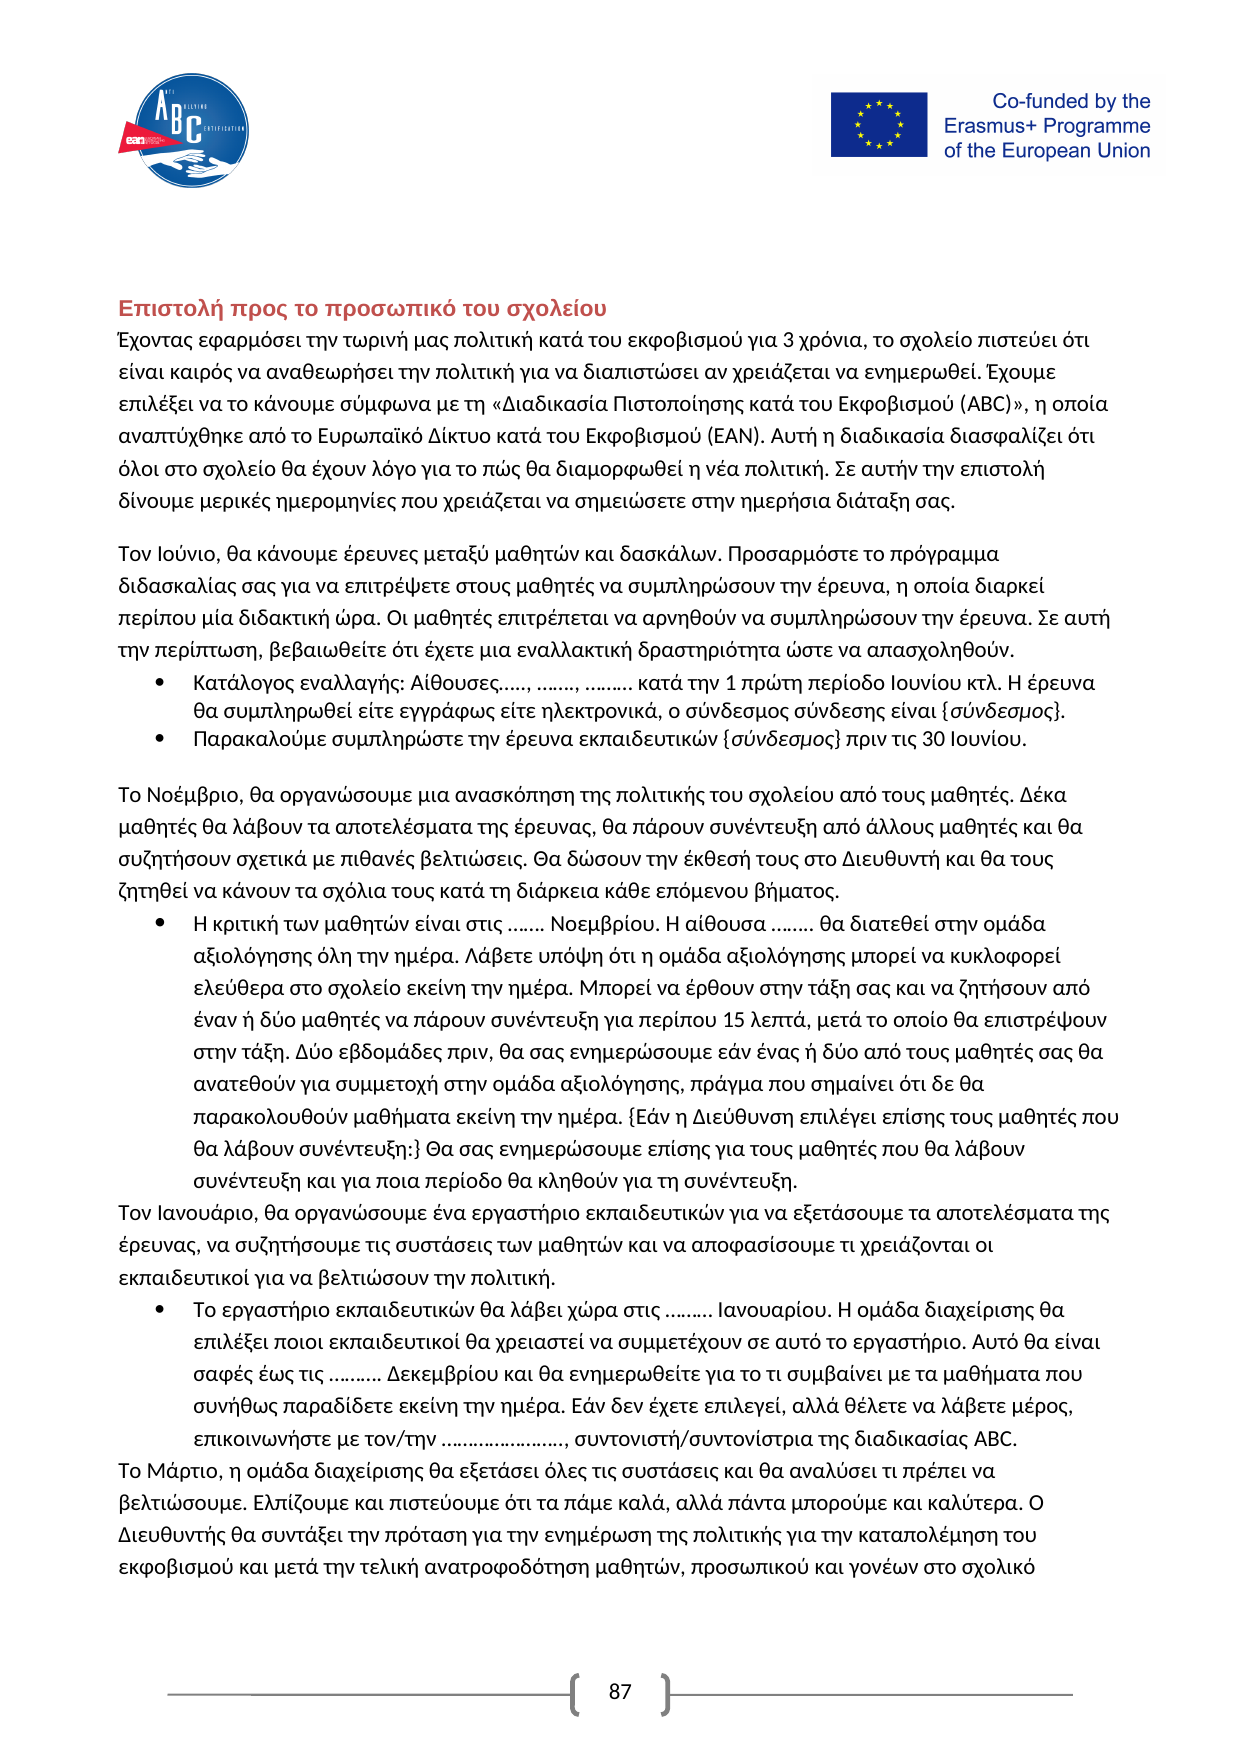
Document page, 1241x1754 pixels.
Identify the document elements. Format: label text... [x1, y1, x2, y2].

text Τον Ιούνιο, θα κάνουμε έρευνες μεταξύ μαθητών και δασκάλων. Προσαρμόστε το πρόγραμμα διδασκαλίας σας για να επιτρέψετε στους μαθητές να συμπληρώσουν την έρευνα, η οποία διαρκεί περίπου μία διδακτική ώρα. Οι μαθητές επιτρέπεται να αρνηθούν να συμπληρώσουν την έρευνα. Σε αυτή την περίπτωση, βεβαιωθείτε ότι έχετε μια εναλλακτική δραστηριότητα ώστε να απασχοληθούν. [118, 539, 1122, 664]
list Η κριτική των μαθητών είναι στις ……. Νοεμβρίου. Η αίθουσα …….. θα διατεθεί στην ομάδα αξιολόγησης όλη την ημέρα. Λάβετε υπόψη ότι η ομάδα αξιολόγησης μπορεί να κυκλοφορεί ελεύθερα στο σχολείο εκείνη την ημέρα. Μπορεί να έρθουν στην τάξη σας και να ζητήσουν από έναν ή δύο μαθητές να πάρουν συνέντευξη για περίπου 15 λεπτά, μετά το οποίο θα επιστρέψουν στην τάξη. Δύο εβδομάδες πριν, θα σας ενημερώσουμε εάν ένας ή δύο από τους μαθητές σας θα ανατεθούν για συμμετοχή στην ομάδα αξιολόγησης, πράγμα που σημαίνει ότι δε θα παρακολουθούν μαθήματα εκείνη την ημέρα. {Εάν η Διεύθυνση επιλέγει επίσης τους μαθητές που θα λάβουν συνέντευξη:} Θα σας ενημερώσουμε επίσης για τους μαθητές που θα λάβουν συνέντευξη και για ποια περίοδο θα κληθούν για τη συνέντευξη. [156, 909, 1122, 1194]
text Έχοντας εφαρμόσει την τωρινή μας πολιτική κατά του εκφοβισμού για 3 χρόνια, το σχολείο πιστεύει ότι είναι καιρός να αναθεωρήσει την πολιτική για να διαπιστώσει αν χρειάζεται να ενημερωθεί. Έχουμε επιλέξει να το κάνουμε σύμφωνα με τη «Διαδικασία Πιστοποίησης κατά του Εκφοβισμού (ABC)», η οποία αναπτύχθηκε από το Ευρωπαϊκό Δίκτυο κατά του Εκφοβισμού (ΕΑΝ). Αυτή η διαδικασία διασφαλίζει ότι όλοι στο σχολείο θα έχουν λόγο για το πώς θα διαμορφωθεί η νέα πολιτική. Σε αυτήν την επιστολή δίνουμε μερικές ημερομηνίες που χρειάζεται να σημειώσετε στην ημερήσια διάταξη σας. [118, 325, 1122, 514]
subtitle Επιστολή προς το προσωπικό του σχολείου [118, 295, 1122, 321]
text Τον Ιανουάριο, θα οργανώσουμε ένα εργαστήριο εκπαιδευτικών για να εξετάσουμε τα αποτελέσματα της έρευνας, να συζητήσουμε τις συστάσεις των μαθητών και να αποφασίσουμε τι χρειάζονται οι εκπαιδευτικοί για να βελτιώσουν την πολιτική. [118, 1198, 1122, 1291]
list Κατάλογος εναλλαγής: Αίθουσες….., ……., ……… κατά την 1 πρώτη περίοδο Ιουνίου κτλ. Η έρευνα θα συμπληρωθεί είτε εγγράφως είτε ηλεκτρονικά, ο σύνδεσμος σύνδεσης είναι {σύνδεσμος}. [156, 668, 1122, 724]
picture [811, 74, 1167, 176]
text Το Νοέμβριο, θα οργανώσουμε μια ανασκόπηση της πολιτικής του σχολείου από τους μαθητές. Δέκα μαθητές θα λάβουν τα αποτελέσματα της έρευνας, θα πάρουν συνέντευξη από άλλους μαθητές και θα συζητήσουν σχετικά με πιθανές βελτιώσεις. Θα δώσουν την έκθεσή τους στο Διευθυντή και θα τους ζητηθεί να κάνουν τα σχόλια τους κατά τη διάρκεια κάθε επόμενου βήματος. [118, 780, 1122, 904]
list Το εργαστήριο εκπαιδευτικών θα λάβει χώρα στις ……… Ιανουαρίου. Η ομάδα διαχείρισης θα επιλέξει ποιοι εκπαιδευτικοί θα χρειαστεί να συμμετέχουν σε αυτό το εργαστήριο. Αυτό θα είναι σαφές έως τις ………. Δεκεμβρίου και θα ενημερωθείτε για το τι συμβαίνει με τα μαθήματα που συνήθως παραδίδετε εκείνη την ημέρα. Εάν δεν έχετε επιλεγεί, αλλά θέλετε να λάβετε μέρος, επικοινωνήστε με τον/την ………………….., συντονιστή/συντονίστρια της διαδικασίας ABC. [156, 1295, 1122, 1452]
picture [118, 73, 250, 188]
list Παρακαλούμε συμπληρώστε την έρευνα εκπαιδευτικών {σύνδεσμος} πριν τις 30 Ιουνίου. [156, 724, 1122, 752]
